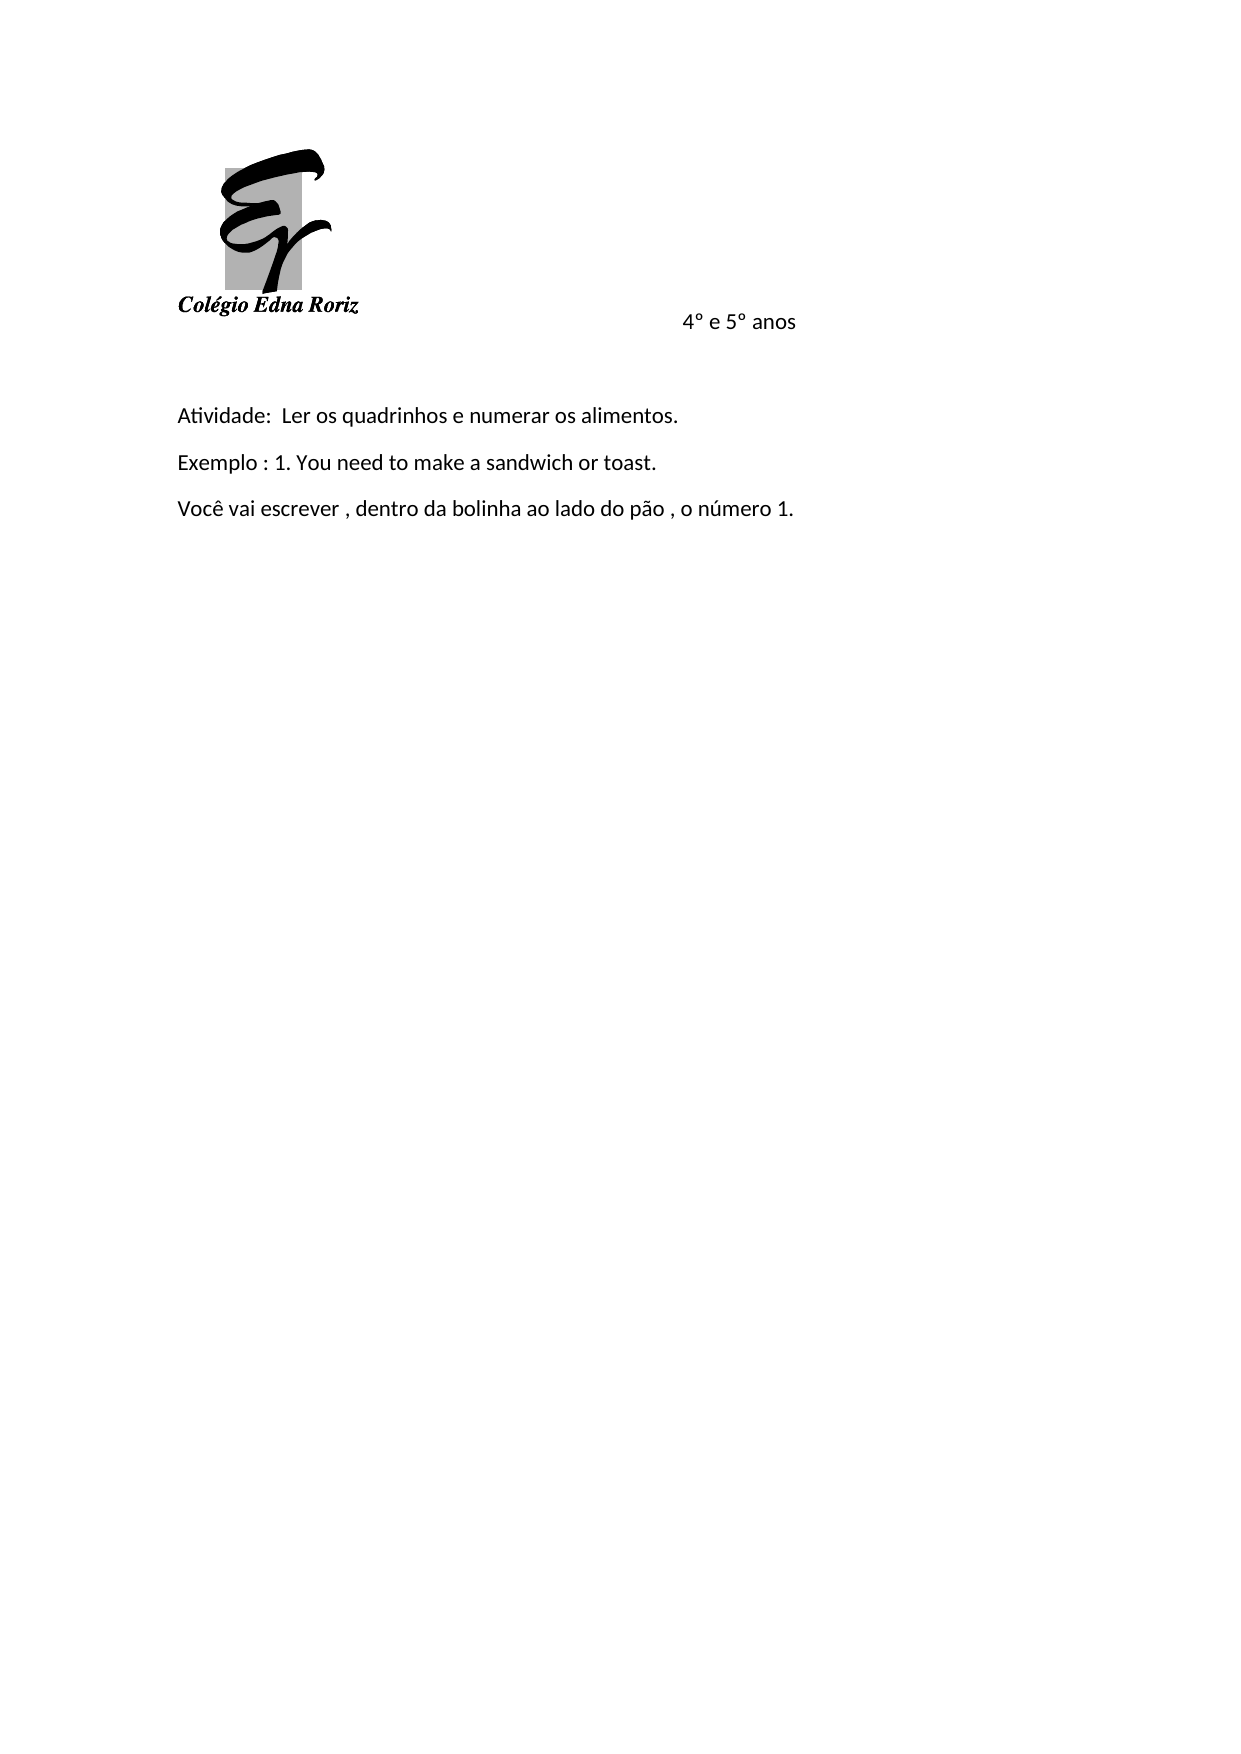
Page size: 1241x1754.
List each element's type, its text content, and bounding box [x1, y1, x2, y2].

text Exemplo : 1. You need to make a sandwich or toast. [177, 448, 1063, 476]
text Você vai escrever , dentro da bolinha ao lado do pão , o número 1. [177, 494, 1063, 523]
text Atividade: Ler os quadrinhos e numerar os alimentos. [177, 401, 1063, 429]
text 4º e 5º anos [177, 307, 1063, 335]
